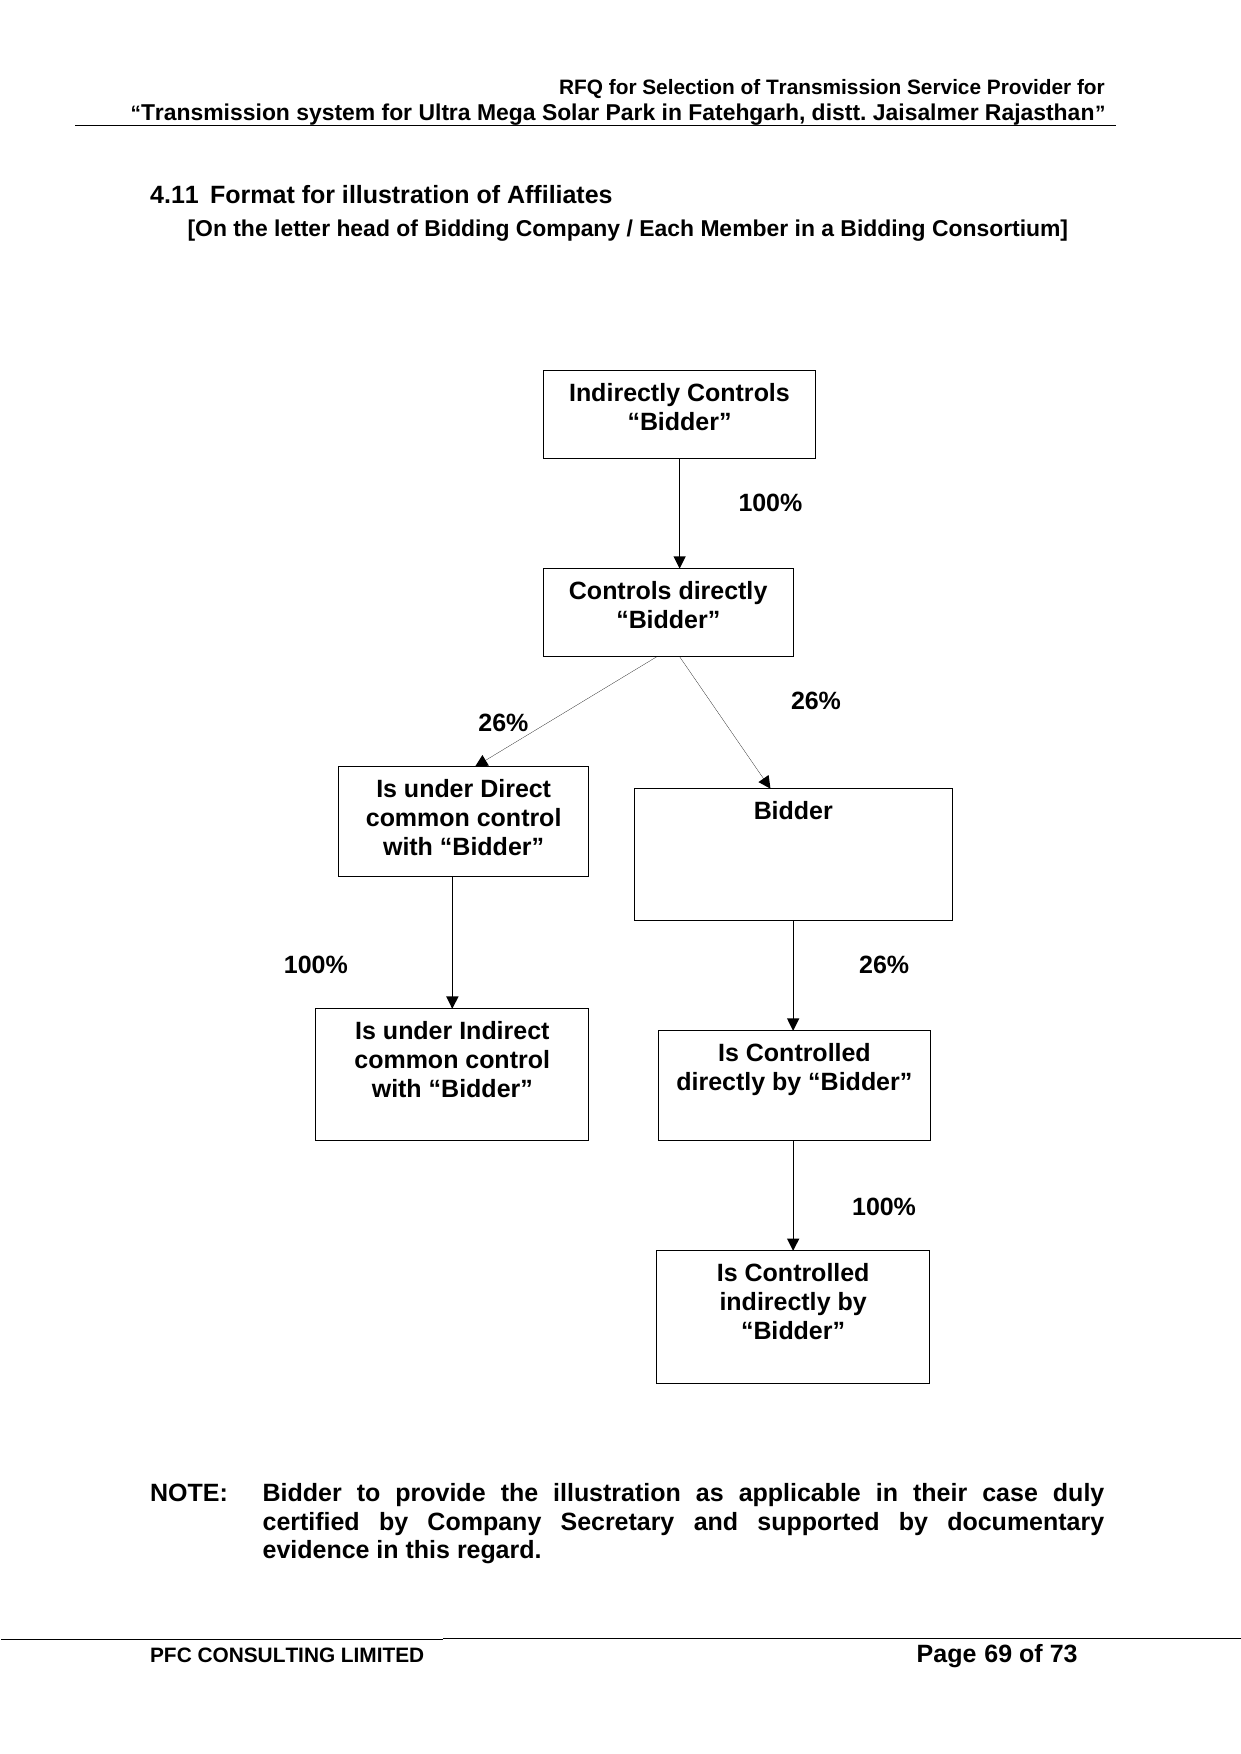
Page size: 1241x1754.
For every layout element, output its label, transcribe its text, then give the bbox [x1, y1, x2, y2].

text [On the letter head of Bidding Company / Each Member in a Bidding Consortium] [187, 215, 1105, 241]
text NOTE: Bidder to provide the illustration as applicable in their case duly certified by Company Secretary and supported by documentary evidence in this regard. [150, 1478, 1105, 1564]
subtitle Format for illustration of Affiliates [150, 180, 1105, 209]
